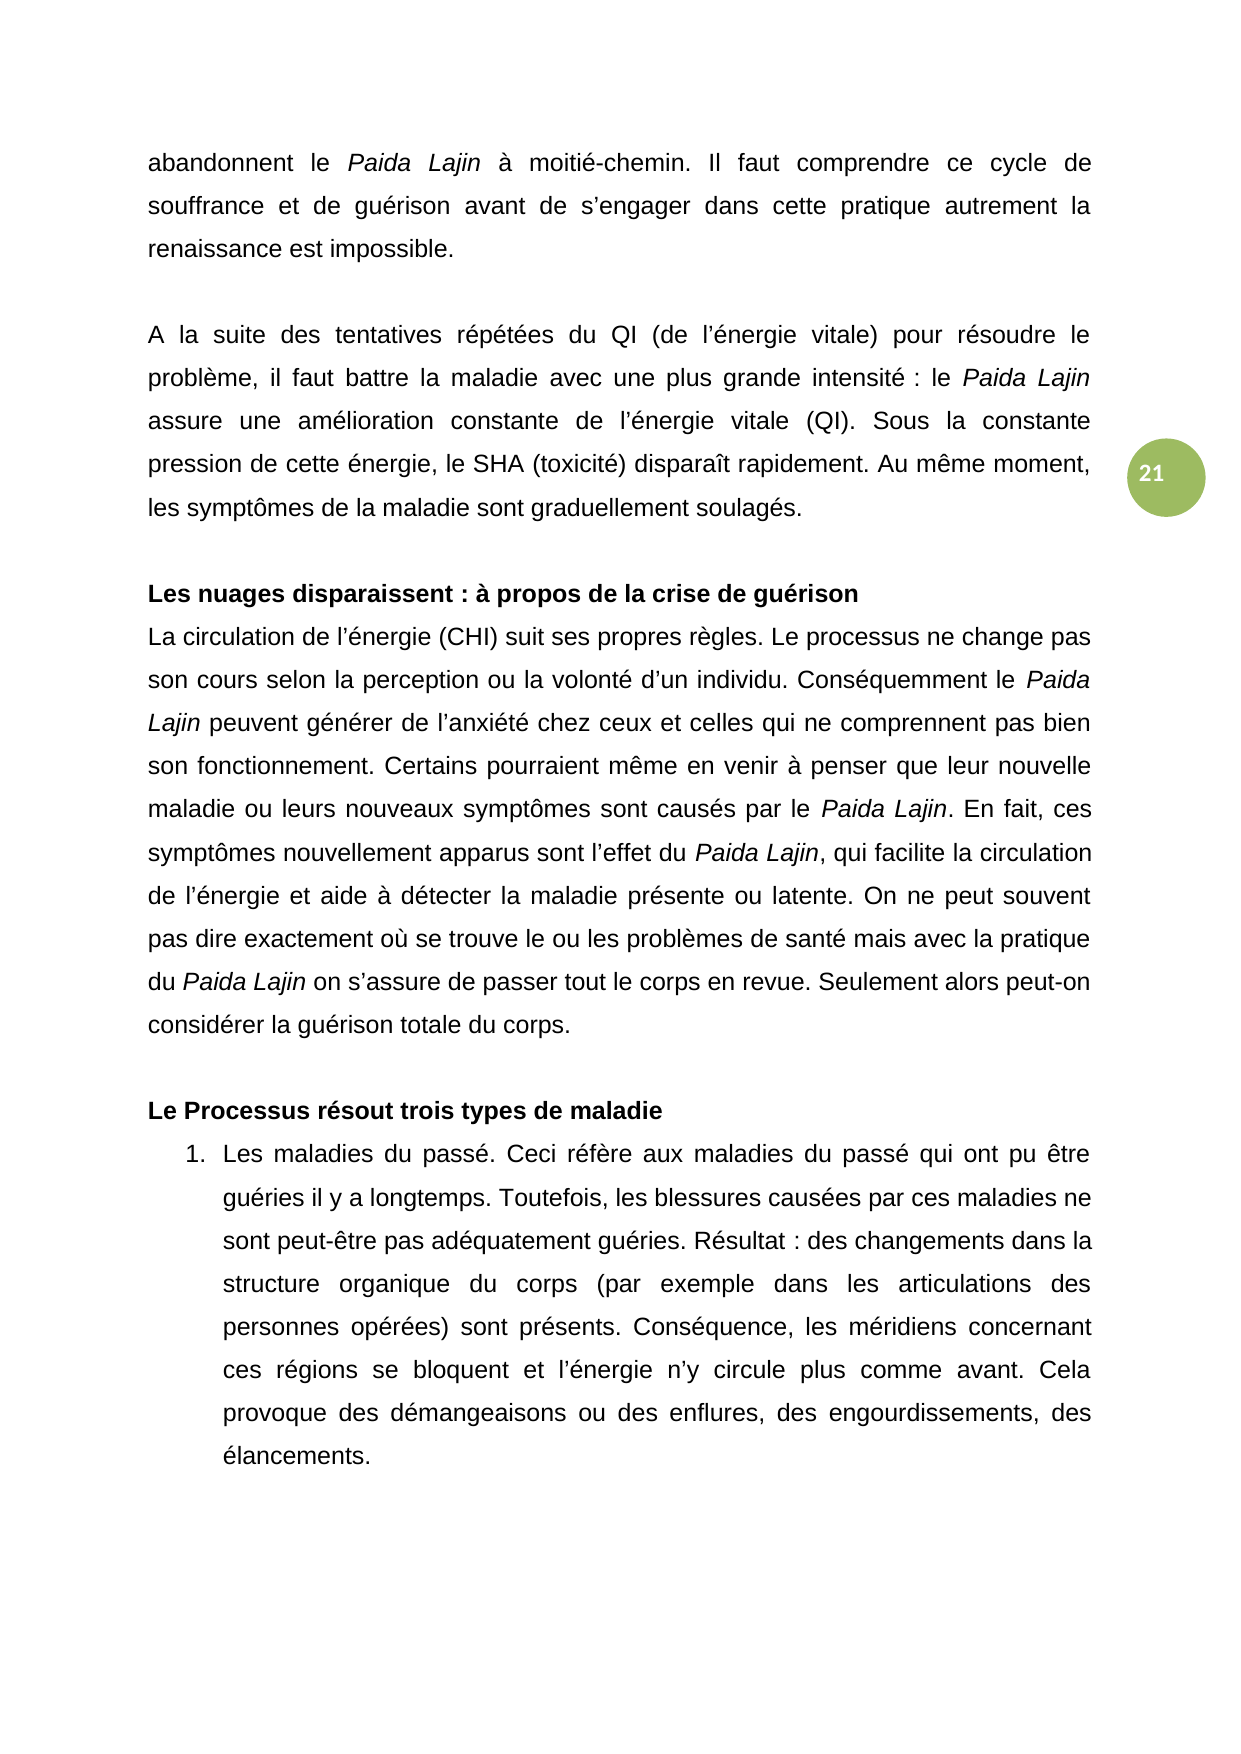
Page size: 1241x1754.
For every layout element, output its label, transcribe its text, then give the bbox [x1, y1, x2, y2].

text Les nuages disparaissent : à propos de la crise de guérison [148, 579, 1093, 608]
list Les maladies du passé. Ceci réfère aux maladies du passé qui ont pu être guéries il y a longtemps. Toutefois, les blessures causées par ces maladies ne sont peut-être pas adéquatement guéries. Résultat : des changements dans la structure organique du corps (par exemple dans les articulations des personnes opérées) sont présents. Conséquence, les méridiens concernant ces régions se bloquent et l’énergie n’y circule plus comme avant. Cela provoque des démangeaisons ou des enflures, des engourdissements, des élancements. [185, 1139, 1093, 1470]
text La circulation de l’énergie (CHI) suit ses propres règles. Le processus ne change pas son cours selon la perception ou la volonté d’un individu. Conséquemment le Paida Lajin peuvent générer de l’anxiété chez ceux et celles qui ne comprennent pas bien son fonctionnement. Certains pourraient même en venir à penser que leur nouvelle maladie ou leurs nouveaux symptômes sont causés par le Paida Lajin. En fait, ces symptômes nouvellement apparus sont l’effet du Paida Lajin, qui facilite la circulation de l’énergie et aide à détecter la maladie présente ou latente. On ne peut souvent pas dire exactement où se trouve le ou les problèmes de santé mais avec la pratique du Paida Lajin on s’assure de passer tout le corps en revue. Seulement alors peut-on considérer la guérison totale du corps. [148, 622, 1093, 1039]
text A la suite des tentatives répétées du QI (de l’énergie vitale) pour résoudre le problème, il faut battre la maladie avec une plus grande intensité : le Paida Lajin assure une amélioration constante de l’énergie vitale (QI). Sous la constante pression de cette énergie, le SHA (toxicité) disparaît rapidement. Au même moment, les symptômes de la maladie sont graduellement soulagés. [148, 320, 1093, 521]
text Le Processus résout trois types de maladie [148, 1096, 1093, 1125]
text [148, 148, 1093, 263]
